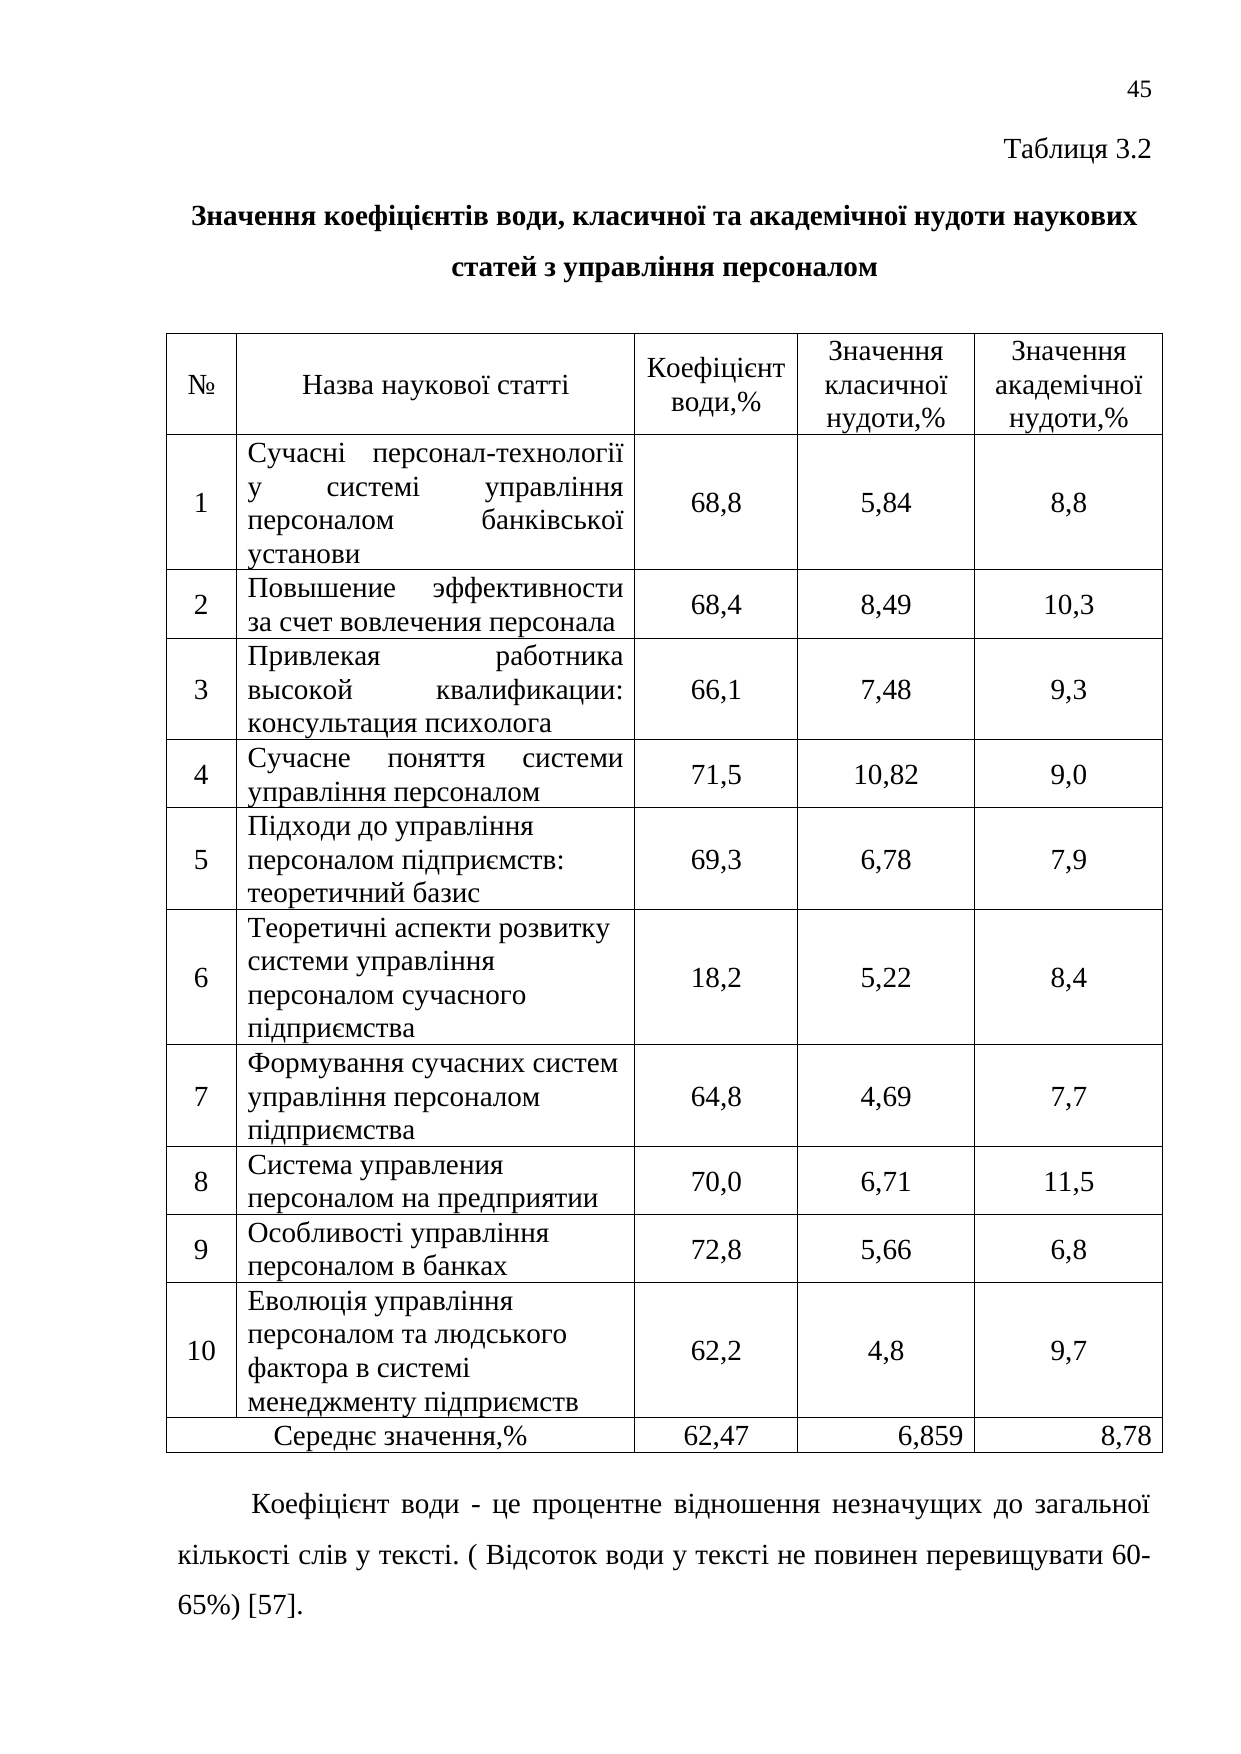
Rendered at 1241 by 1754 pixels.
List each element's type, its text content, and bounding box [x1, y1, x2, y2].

table_cell 5,66 [798, 1215, 974, 1282]
table_header № [167, 334, 236, 434]
table_cell 6,78 [798, 808, 974, 909]
table_cell Привлекая работника высокой квалификации: консультация психолога [237, 639, 634, 739]
table_cell Сучасні персонал-технології у системі управління персоналом банківської установи [237, 435, 634, 569]
table_cell 9,7 [975, 1283, 1162, 1417]
table_cell 18,2 [635, 910, 797, 1044]
table_cell 66,1 [635, 639, 797, 739]
table_cell Особливості управління персоналом в банках [237, 1215, 634, 1282]
table_cell 7,7 [975, 1045, 1162, 1146]
table_cell 9 [167, 1215, 236, 1282]
table_cell Сучасне поняття системи управління персоналом [237, 740, 634, 807]
table_cell 6 [167, 910, 236, 1044]
table_cell 62,2 [635, 1283, 797, 1417]
table_cell 8,8 [975, 435, 1162, 569]
table_cell 8,4 [975, 910, 1162, 1044]
table_cell 2 [167, 570, 236, 637]
table_cell 5,22 [798, 910, 974, 1044]
table_cell Підходи до управління персоналом підприємств: теоретичний базис [237, 808, 634, 909]
text Значення коефіцієнтів води, класичної та академічної нудоти наукових статей з управління персоналом [177, 198, 1152, 282]
table_cell 6,8 [975, 1215, 1162, 1282]
table_cell 5 [167, 808, 236, 909]
table_cell 11,5 [975, 1147, 1162, 1214]
table_cell Система управления персоналом на предприятии [237, 1147, 634, 1214]
table_cell Формування сучасних систем управління персоналом підприємства [237, 1045, 634, 1146]
text Таблиця 3.2 [177, 131, 1152, 165]
text Коефіцієнт води - це процентне відношення незначущих до загальної кількості слів у тексті. ( Відсоток води у тексті не повинен перевищувати 60-65%) [57]. [177, 1486, 1152, 1621]
table_header Коефіцієнт води,% [635, 334, 797, 434]
table_cell 7,48 [798, 639, 974, 739]
table_cell Еволюція управління персоналом та людського фактора в системі менеджменту підприємств [237, 1283, 634, 1417]
table_cell 64,8 [635, 1045, 797, 1146]
table_cell Середнє значення,% [167, 1418, 634, 1452]
table_cell 10,3 [975, 570, 1162, 637]
table_cell 68,4 [635, 570, 797, 637]
table_cell 7,9 [975, 808, 1162, 909]
table_cell Повышение эффективности за счет вовлечения персонала [237, 570, 634, 637]
table_cell 1 [167, 435, 236, 569]
table_header Назва наукової статті [237, 334, 634, 434]
table_header Значення академічної нудоти,% [975, 334, 1162, 434]
table_cell 10 [167, 1283, 236, 1417]
table_cell 8,49 [798, 570, 974, 637]
table_cell 5,84 [798, 435, 974, 569]
table_cell 9,0 [975, 740, 1162, 807]
table_cell 4,69 [798, 1045, 974, 1146]
table_cell 69,3 [635, 808, 797, 909]
table_cell 9,3 [975, 639, 1162, 739]
table_cell 6,71 [798, 1147, 974, 1214]
table_cell 71,5 [635, 740, 797, 807]
table_header Значення класичної нудоти,% [798, 334, 974, 434]
table_cell 70,0 [635, 1147, 797, 1214]
table_cell 4,8 [798, 1283, 974, 1417]
table_cell 10,82 [798, 740, 974, 807]
table_cell 3 [167, 639, 236, 739]
table_cell 72,8 [635, 1215, 797, 1282]
table_cell 62,47 [635, 1418, 797, 1452]
table_cell 8 [167, 1147, 236, 1214]
table_cell 6,859 [798, 1418, 974, 1452]
table_cell 68,8 [635, 435, 797, 569]
table_cell 4 [167, 740, 236, 807]
table_cell Теоретичні аспекти розвитку системи управління персоналом сучасного підприємства [237, 910, 634, 1044]
table_cell 8,78 [975, 1418, 1162, 1452]
table_cell 7 [167, 1045, 236, 1146]
